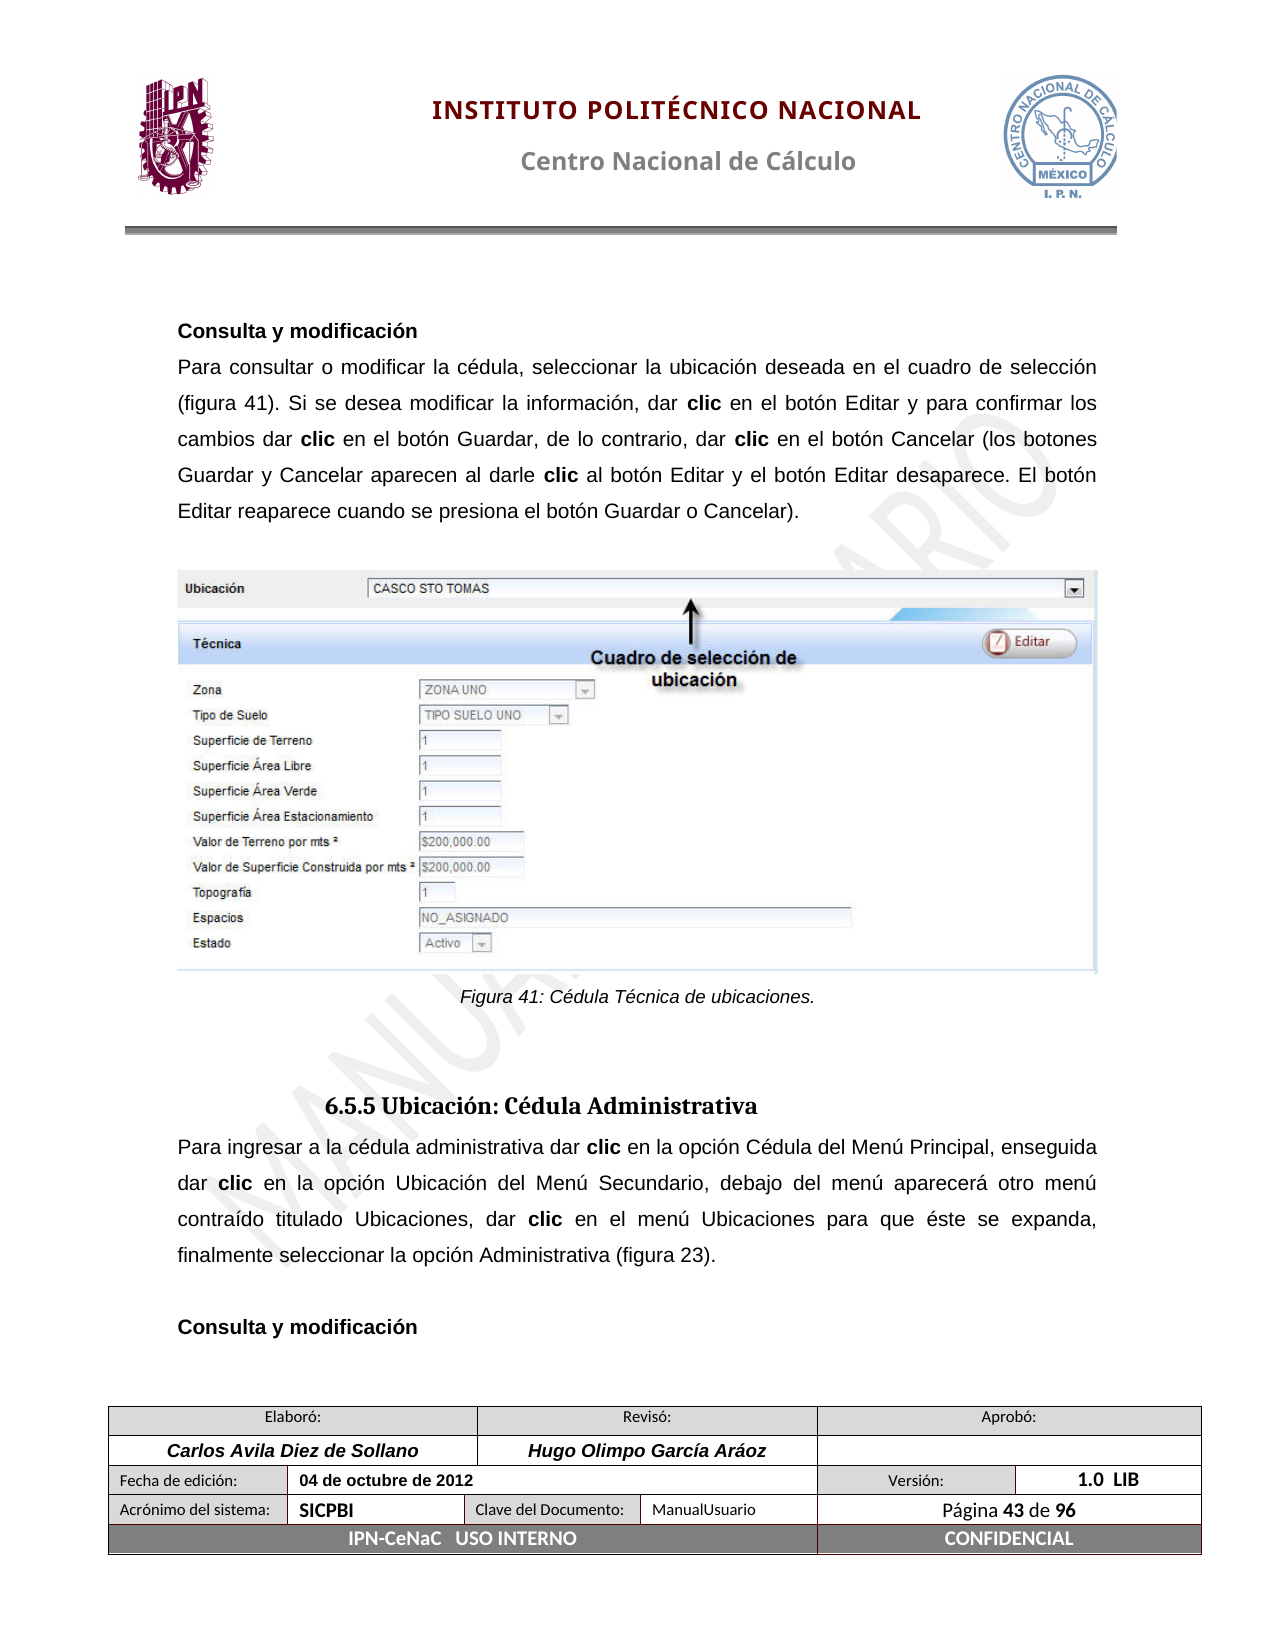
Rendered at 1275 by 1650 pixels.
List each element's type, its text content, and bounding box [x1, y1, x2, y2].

picture [177, 570, 1098, 974]
text Consulta y modificación [177, 319, 1098, 343]
text Consulta y modificación [177, 1315, 1098, 1339]
picture [135, 73, 216, 196]
picture [997, 73, 1117, 202]
text Para ingresar a la cédula administrativa dar clic en la opción Cédula del Menú Principal, enseguida dar clic en la opción Ubicación del Menú Secundario, debajo del menú aparecerá otro menú contraído titulado Ubicaciones, dar clic en el menú Ubicaciones para que éste se expanda, finalmente seleccionar la opción Administrativa (figura 23). [177, 1135, 1098, 1267]
text Figura 41: Cédula Técnica de ubicaciones. [177, 986, 1098, 1007]
text Para consultar o modificar la cédula, seleccionar la ubicación deseada en el cuadro de selección (figura 41). Si se desea modificar la información, dar clic en el botón Editar y para confirmar los cambios dar clic en el botón Guardar, de lo contrario, dar clic en el botón Cancelar (los botones Guardar y Cancelar aparecen al darle clic al botón Editar y el botón Editar desaparece. El botón Editar reaparece cuando se presiona el botón Guardar o Cancelar). [177, 355, 1098, 523]
subtitle 6.5.5 Ubicación: Cédula Administrativa [325, 1092, 1098, 1121]
